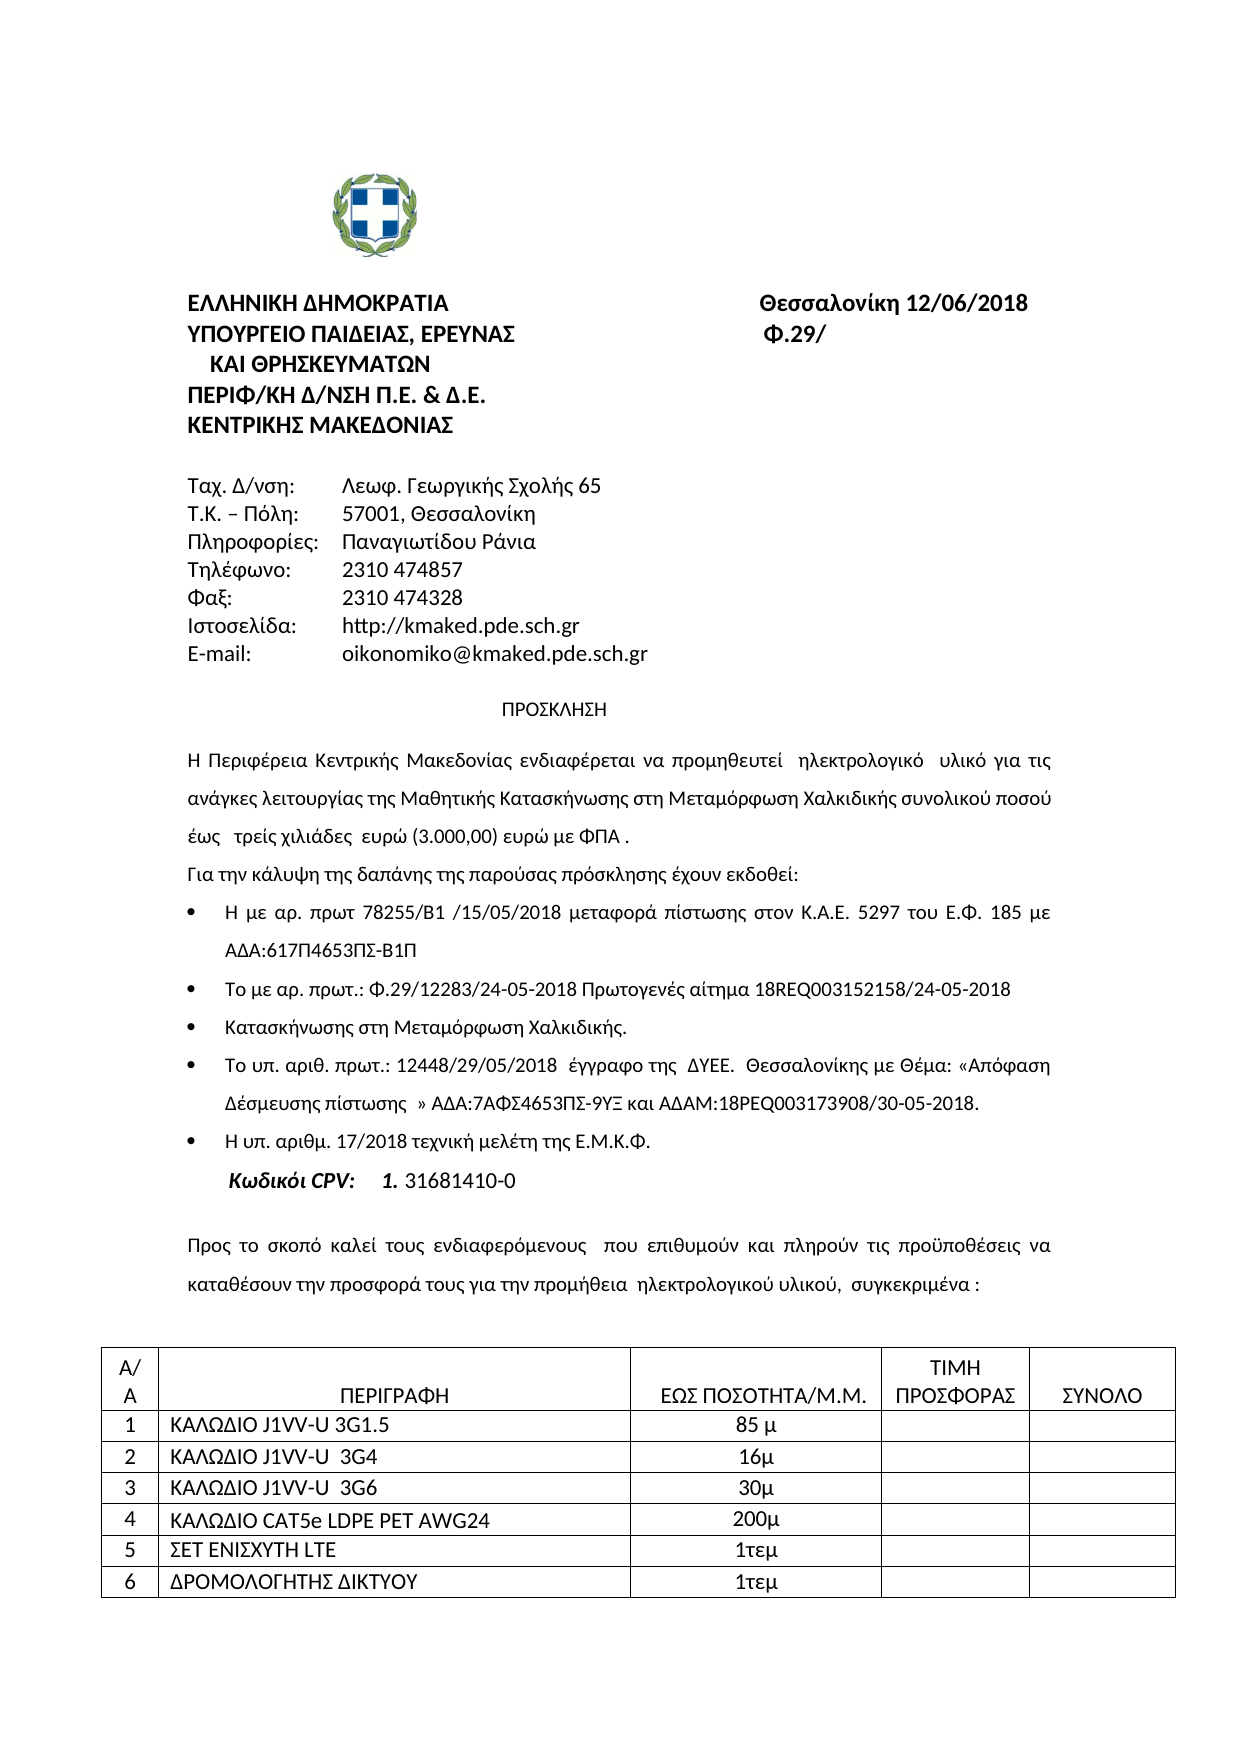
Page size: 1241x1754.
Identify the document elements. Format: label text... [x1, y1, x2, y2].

table_cell [882, 1536, 1029, 1566]
table_cell oikonomiko@kmaked.pde.sch.gr [331, 639, 660, 696]
table_cell E-mail: [176, 639, 331, 696]
table_cell 6 [102, 1567, 158, 1597]
text Η Περιφέρεια Κεντρικής Μακεδονίας ενδιαφέρεται να προμηθευτεί ηλεκτρολογικό υλικό για τις ανάγκες λειτουργίας της Μαθητικής Κατασκήνωσης στη Μεταμόρφωση Χαλκιδικής συνολικού ποσού έως τρείς χιλιάδες ευρώ (3.000,00) ευρώ με ΦΠΑ . [187, 747, 1053, 849]
table_cell ΚΑΛΩΔΙΟ J1VV-U 3G1.5 [159, 1411, 630, 1441]
table_cell Τ.Κ. – Πόλη: [176, 499, 331, 527]
text ΚΑΙ ΘΡΗΣΚΕΥΜΑΤΩΝ [187, 349, 1053, 379]
table_cell Ιστοσελίδα: [176, 611, 331, 639]
table_header ΕΩΣ ΠΟΣΟΤΗΤΑ/Μ.Μ. [631, 1348, 881, 1409]
table_cell 16μ [631, 1442, 881, 1472]
table_cell [882, 1473, 1029, 1503]
table_cell Φαξ: [176, 583, 331, 611]
list Το με αρ. πρωτ.: Φ.29/12283/24-05-2018 Πρωτογενές αίτημα 18REQ003152158/24-05-2018 [187, 976, 1053, 1001]
table_header Ταχ. Δ/νση: [176, 471, 331, 499]
table_cell Παναγιωτίδου Ράνια [331, 527, 660, 555]
table_cell 85 μ [631, 1411, 881, 1441]
text ΕΛΛΗΝΙΚΗ ΔΗΜΟΚΡΑΤΙΑ Θεσσαλονίκη 12/06/2018 [187, 288, 1053, 318]
table_header Λεωφ. Γεωργικής Σχολής 65 [331, 471, 660, 499]
table_cell 5 [102, 1536, 158, 1566]
table_cell 1τεμ [631, 1567, 881, 1597]
table_cell [882, 1504, 1029, 1534]
table_cell ΔΡΟΜΟΛΟΓΗΤΗΣ ΔΙΚΤΥΟΥ [159, 1567, 630, 1597]
table_cell 200μ [631, 1504, 881, 1534]
table_cell 1τεμ [631, 1536, 881, 1566]
table_header ΤΙΜΗ ΠΡΟΣΦΟΡΑΣ [882, 1348, 1029, 1409]
table_cell 4 [102, 1504, 158, 1534]
text Κωδικόι CPV: 1. 31681410-0 [187, 1166, 1053, 1194]
table_cell [882, 1442, 1029, 1472]
table_cell Τηλέφωνο: [176, 555, 331, 583]
table_cell 2 [102, 1442, 158, 1472]
table_cell [1030, 1473, 1175, 1503]
table_cell 2310 474857 [331, 555, 660, 583]
table_cell [882, 1411, 1029, 1441]
table_cell 1 [102, 1411, 158, 1441]
table_header ΠΕΡΙΓΡΑΦΗ [159, 1348, 630, 1409]
text ΚΕΝΤΡΙΚΗΣ ΜΑΚΕΔΟΝΙΑΣ [187, 410, 1053, 440]
table_cell ΣΕΤ ΕΝΙΣΧΥΤΗ LTE [159, 1536, 630, 1566]
table_cell 57001, Θεσσαλονίκη [331, 499, 660, 527]
table_cell 2310 474328 [331, 583, 660, 611]
list Η υπ. αριθμ. 17/2018 τεχνική μελέτη της Ε.Μ.Κ.Φ. [187, 1128, 1053, 1154]
table_header ΣΥΝΟΛΟ [1030, 1348, 1175, 1409]
table_cell [1030, 1411, 1175, 1441]
table_cell 3 [102, 1473, 158, 1503]
text Για την κάλυψη της δαπάνης της παρούσας πρόσκλησης έχουν εκδοθεί: [187, 861, 1053, 887]
text ΠΡΟΣΚΛΗΣΗ [187, 696, 1048, 722]
table_cell 30μ [631, 1473, 881, 1503]
table_cell ΚΑΛΩΔΙΟ J1VV-U 3G6 [159, 1473, 630, 1503]
table_cell [1030, 1442, 1175, 1472]
table_cell [1030, 1536, 1175, 1566]
table_header Α/Α [102, 1348, 158, 1409]
list Κατασκήνωσης στη Μεταμόρφωση Χαλκιδικής. [187, 1014, 1053, 1039]
table_cell [1030, 1504, 1175, 1534]
table_cell ΚΑΛΩΔΙΟ J1VV-U 3G4 [159, 1442, 630, 1472]
list Tο υπ. αριθ. πρωτ.: 12448/29/05/2018 έγγραφο της ΔΥΕΕ. Θεσσαλονίκης με Θέμα: «Απόφαση Δέσμευσης πίστωσης » ΑΔΑ:7ΑΦΣ4653ΠΣ-9ΥΞ και ΑΔΑΜ:18ΡΕQ003173908/30-05-2018. [187, 1052, 1053, 1116]
table_cell http://kmaked.pde.sch.gr [331, 611, 660, 639]
text ΠΕΡΙΦ/ΚΗ Δ/ΝΣΗ Π.Ε. & Δ.Ε. [187, 379, 1053, 410]
table_cell [1030, 1567, 1175, 1597]
table_cell Πληροφορίες: [176, 527, 331, 555]
text Προς το σκοπό καλεί τους ενδιαφερόμενους που επιθυμούν και πληρούν τις προϋποθέσεις να καταθέσουν την προσφορά τους για την προμήθεια ηλεκτρολογικού υλικού, συγκεκριμένα : [187, 1233, 1053, 1296]
table_cell ΚΑΛΩΔΙΟ CAT5e LDPE PET AWG24 [159, 1504, 630, 1534]
list Η με αρ. πρωτ 78255/Β1 /15/05/2018 μεταφορά πίστωσης στον Κ.Α.Ε. 5297 του Ε.Φ. 185 με ΑΔΑ:617Π4653ΠΣ-Β1Π [187, 899, 1053, 963]
table_cell [882, 1567, 1029, 1597]
text ΥΠΟΥΡΓΕΙΟ ΠΑΙΔΕΙΑΣ, ΕΡΕΥΝΑΣ Φ.29/ [187, 318, 1053, 349]
